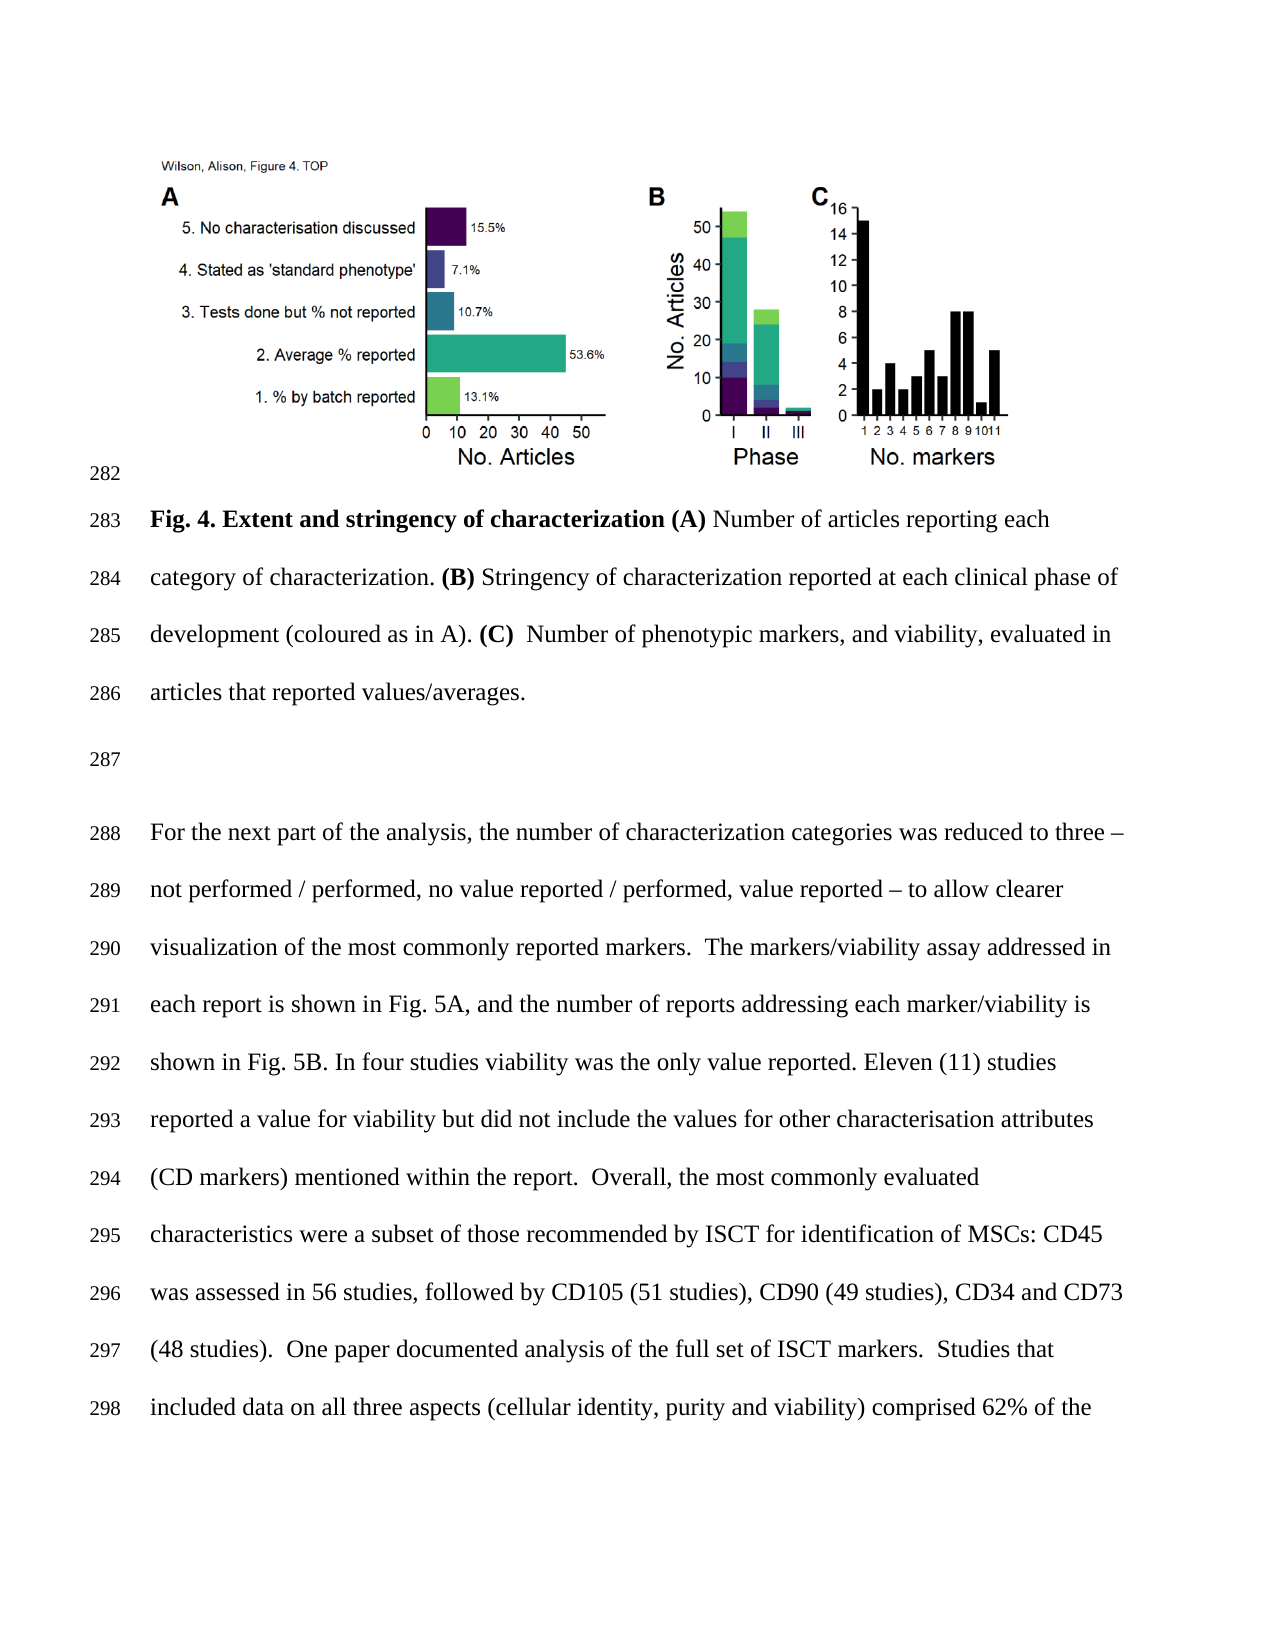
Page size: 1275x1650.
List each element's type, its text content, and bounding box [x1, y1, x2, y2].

picture [150, 150, 1021, 480]
text Fig. 4. Extent and stringency of characterization (A) Number of articles reporting each category of characterization. (B) Stringency of characterization reported at each clinical phase of development (coloured as in A). (C) Number of phenotypic markers, and viability, evaluated in articles that reported values/averages. [150, 504, 1125, 705]
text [150, 817, 1125, 1420]
